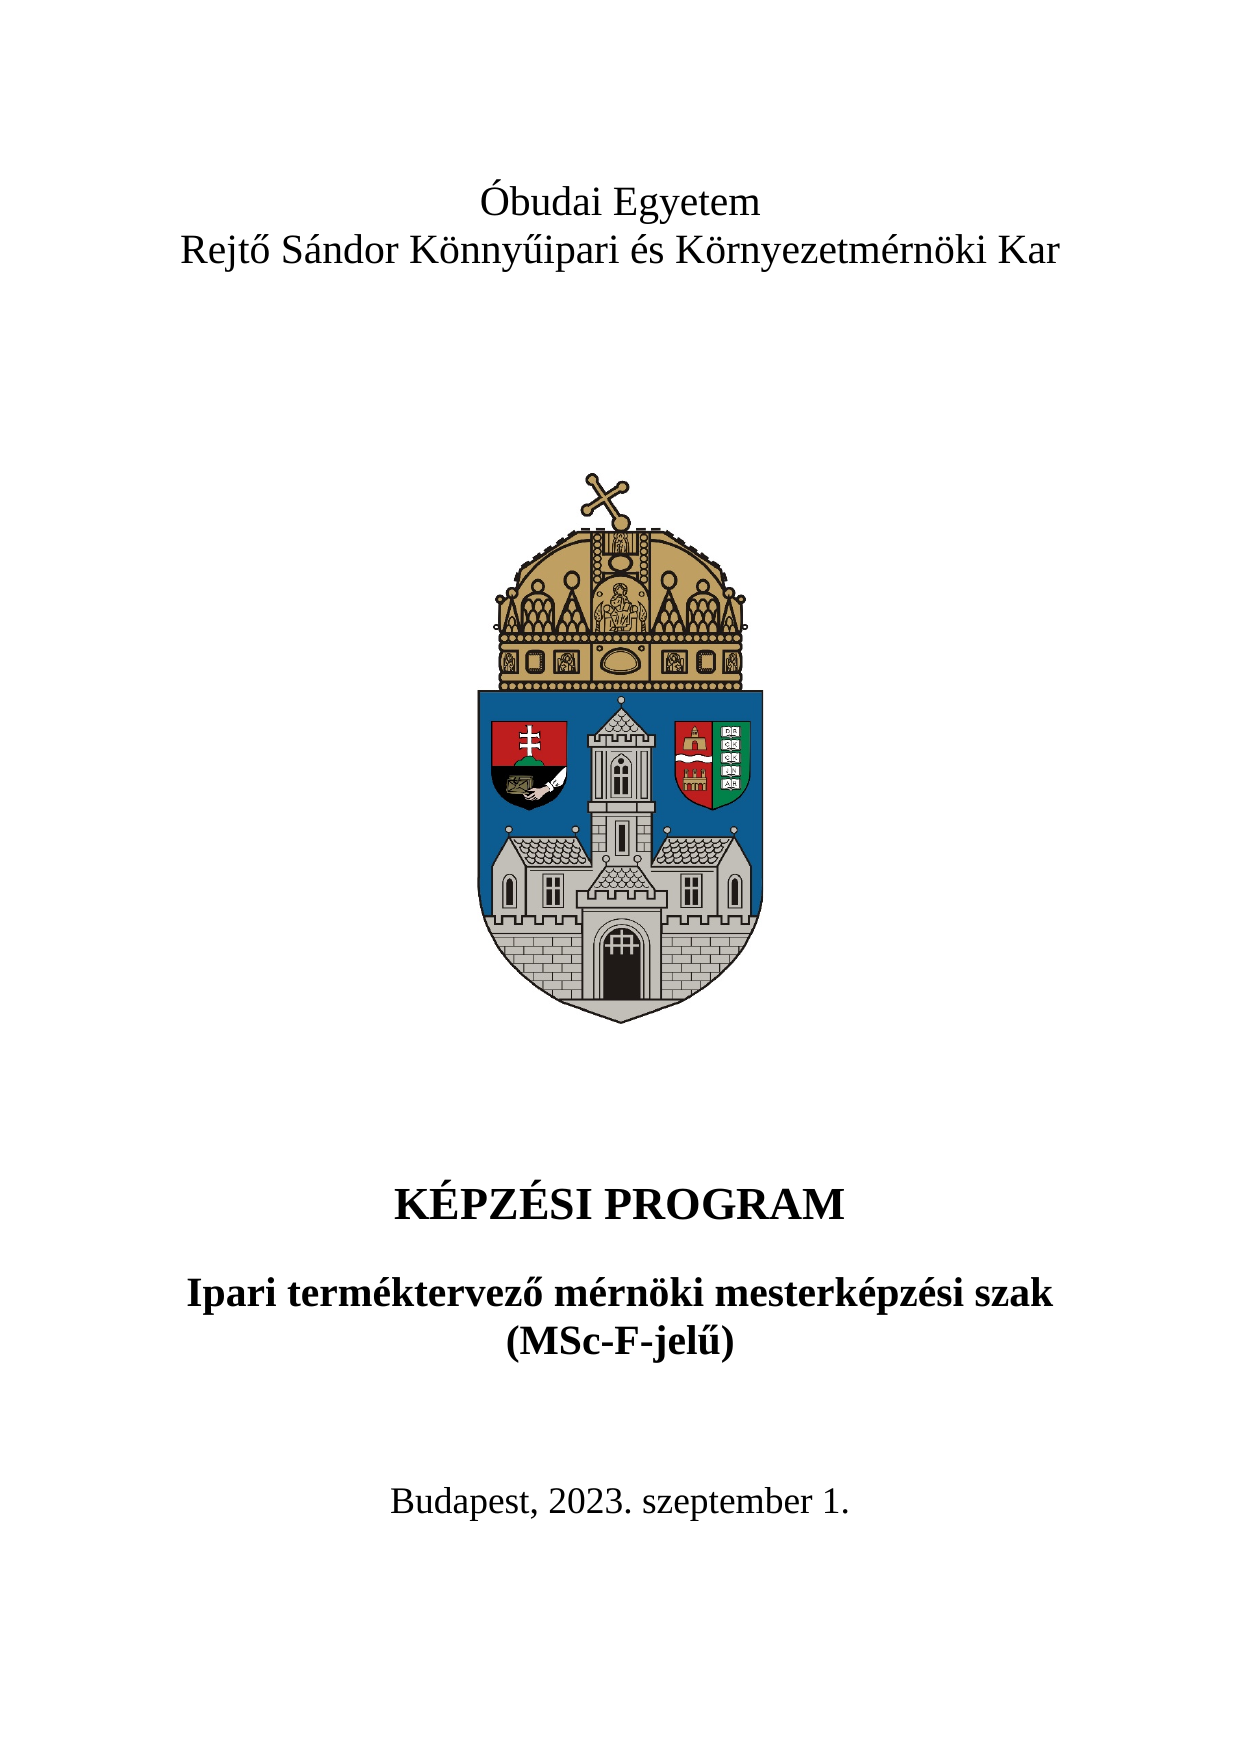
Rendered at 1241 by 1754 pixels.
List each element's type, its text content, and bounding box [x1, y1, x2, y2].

text KÉPZÉSI PROGRAM [148, 1177, 1093, 1229]
text Óbudai Egyetem [148, 176, 1093, 224]
text Budapest, 2023. szeptember 1. [148, 1479, 1093, 1522]
text Ipari terméktervező mérnöki mesterképzési szak [148, 1268, 1093, 1316]
text Rejtő Sándor Könnyűipari és Környezetmérnöki Kar [148, 224, 1093, 272]
picture [477, 473, 764, 1024]
text (MSc-F-jelű) [148, 1316, 1093, 1364]
